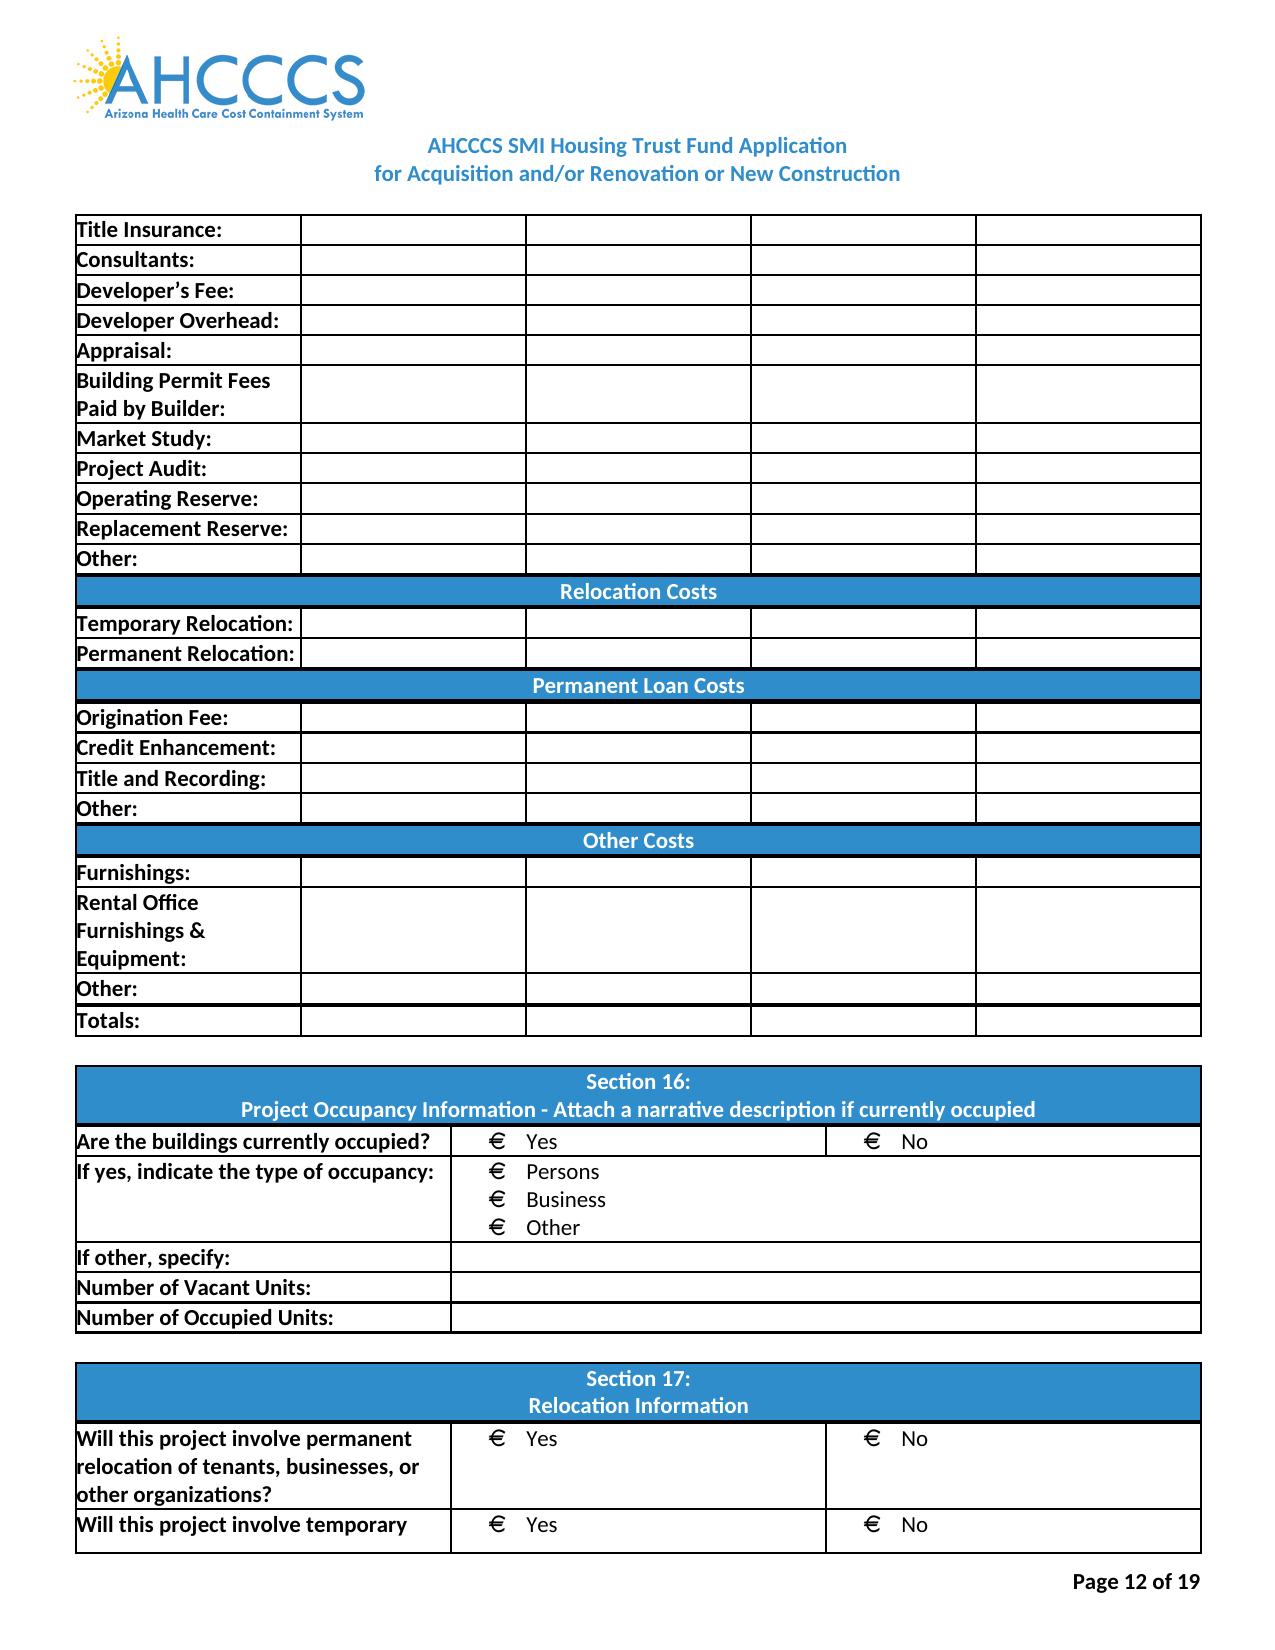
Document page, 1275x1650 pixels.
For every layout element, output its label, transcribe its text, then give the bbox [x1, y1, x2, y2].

table_cell [977, 454, 1200, 482]
table_header Relocation Costs [77, 577, 1200, 605]
table_cell [527, 336, 750, 364]
table_cell Persons Business Other [452, 1157, 1200, 1241]
table_cell [977, 484, 1200, 512]
table_header Yes [452, 1424, 825, 1508]
table_cell [302, 306, 525, 334]
table_cell [527, 764, 750, 792]
table_cell [527, 545, 750, 573]
table_cell [752, 246, 975, 274]
table_header [527, 609, 750, 637]
table_cell Other: [77, 794, 300, 822]
table_cell Title and Recording: [77, 764, 300, 792]
table_header [977, 1007, 1200, 1034]
table_header [527, 216, 750, 243]
table_cell No [827, 1510, 1200, 1552]
table_cell [977, 734, 1200, 762]
table_cell [527, 794, 750, 822]
table_cell [527, 246, 750, 274]
table_cell [527, 974, 750, 1002]
table_cell Operating Reserve: [77, 484, 300, 512]
table_header [977, 704, 1200, 731]
table_cell Yes [452, 1510, 825, 1552]
table_header [752, 858, 975, 886]
table_cell [452, 1304, 1200, 1331]
table_cell Other: [77, 974, 300, 1002]
table_cell [752, 336, 975, 364]
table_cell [77, 1510, 450, 1552]
table_header Furnishings: [77, 858, 300, 886]
table_header [302, 216, 525, 243]
table_cell Credit Enhancement: [77, 734, 300, 762]
table_cell Appraisal: [77, 336, 300, 364]
table_cell [302, 764, 525, 792]
table_header Section 16: Project Occupancy Information - Attach a narrative description if currently occupied [77, 1067, 1200, 1123]
table_cell [977, 794, 1200, 822]
table_cell Permanent Relocation: [77, 639, 300, 667]
table_header Section 17: Relocation Information [77, 1364, 1200, 1420]
table_header [302, 1007, 525, 1034]
table_cell [302, 366, 525, 422]
table_cell [752, 639, 975, 667]
table_cell [302, 454, 525, 482]
table_header Origination Fee: [77, 704, 300, 731]
table_cell [527, 306, 750, 334]
table_cell [527, 424, 750, 452]
table_header [977, 858, 1200, 886]
table_cell [977, 366, 1200, 422]
table_cell [302, 794, 525, 822]
table_cell [977, 974, 1200, 1002]
table_cell [527, 484, 750, 512]
table_cell [302, 484, 525, 512]
table_cell Project Audit: [77, 454, 300, 482]
table_cell [302, 545, 525, 573]
table_cell [302, 888, 525, 972]
table_cell Number of Occupied Units: [77, 1304, 450, 1331]
table_cell [977, 246, 1200, 274]
table_cell Rental Office Furnishings & Equipment: [77, 888, 300, 972]
table_header Are the buildings currently occupied? [77, 1127, 450, 1155]
table_cell [752, 545, 975, 573]
table_cell [752, 734, 975, 762]
table_cell [752, 454, 975, 482]
table_header Totals: [77, 1007, 300, 1034]
table_header [527, 704, 750, 731]
table_cell [527, 276, 750, 304]
table_cell [302, 246, 525, 274]
table_cell Market Study: [77, 424, 300, 452]
table_cell [752, 306, 975, 334]
table_cell [752, 888, 975, 972]
table_cell [452, 1273, 1200, 1301]
table_cell [302, 515, 525, 542]
table_cell [752, 276, 975, 304]
table_cell [977, 888, 1200, 972]
table_cell [977, 515, 1200, 542]
table_header Temporary Relocation: [77, 609, 300, 637]
table_header [302, 704, 525, 731]
table_cell [752, 366, 975, 422]
table_header Permanent Loan Costs [77, 671, 1200, 699]
table_header [527, 1007, 750, 1034]
table_cell [977, 764, 1200, 792]
table_header [977, 609, 1200, 637]
table_cell Building Permit Fees Paid by Builder: [77, 366, 300, 422]
table_cell If other, specify: [77, 1243, 450, 1271]
picture [71, 32, 366, 125]
table_cell [752, 424, 975, 452]
table_header No [827, 1424, 1200, 1508]
table_cell [752, 484, 975, 512]
table_cell [302, 974, 525, 1002]
table_cell Other: [77, 545, 300, 573]
table_cell [452, 1243, 1200, 1271]
table_cell [302, 336, 525, 364]
table_header [752, 704, 975, 731]
table_cell [527, 734, 750, 762]
table_header [752, 1007, 975, 1034]
table_cell Developer’s Fee: [77, 276, 300, 304]
table_header No [827, 1127, 1200, 1155]
table_header Will this project involve permanent relocation of tenants, businesses, or other organizations? [77, 1424, 450, 1508]
table_header Other Costs [77, 826, 1200, 854]
table_header [302, 858, 525, 886]
table_header [752, 609, 975, 637]
table_cell [977, 306, 1200, 334]
table_cell [302, 639, 525, 667]
table_cell [527, 639, 750, 667]
table_cell [977, 545, 1200, 573]
table_cell [302, 424, 525, 452]
table_cell [527, 888, 750, 972]
table_cell Developer Overhead: [77, 306, 300, 334]
table_cell [752, 974, 975, 1002]
table_header Yes [452, 1127, 825, 1155]
table_cell [977, 336, 1200, 364]
table_cell [752, 794, 975, 822]
table_header [302, 609, 525, 637]
table_header [752, 216, 975, 243]
table_cell [527, 366, 750, 422]
table_header [527, 858, 750, 886]
table_cell [977, 639, 1200, 667]
table_cell Consultants: [77, 246, 300, 274]
table_cell [752, 764, 975, 792]
table_cell [302, 276, 525, 304]
table_cell [527, 515, 750, 542]
table_cell [527, 454, 750, 482]
table_header Title Insurance: [77, 216, 300, 243]
table_cell If yes, indicate the type of occupancy: [77, 1157, 450, 1241]
table_cell [977, 276, 1200, 304]
table_cell Replacement Reserve: [77, 515, 300, 542]
table_cell [302, 734, 525, 762]
table_header [977, 216, 1200, 243]
table_cell Number of Vacant Units: [77, 1273, 450, 1301]
table_cell [752, 515, 975, 542]
table_cell [977, 424, 1200, 452]
